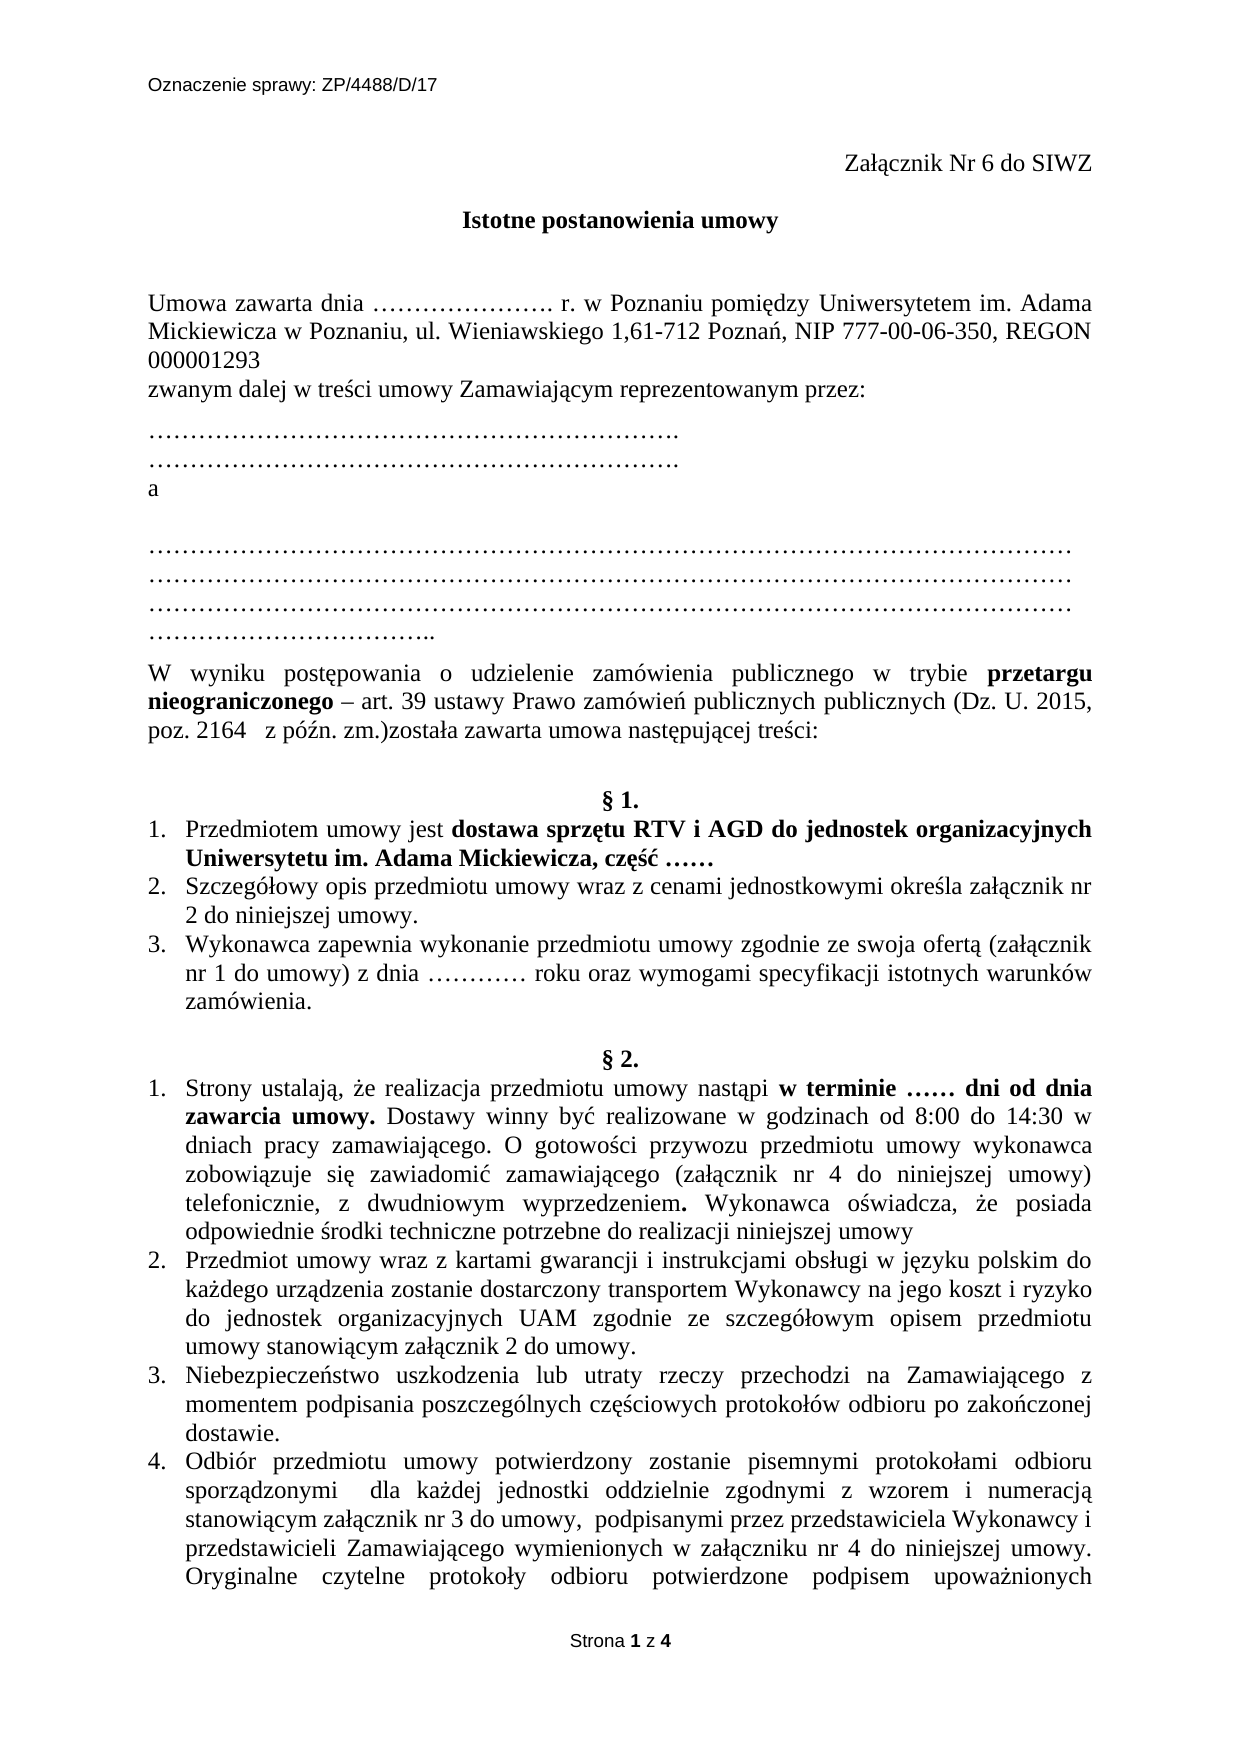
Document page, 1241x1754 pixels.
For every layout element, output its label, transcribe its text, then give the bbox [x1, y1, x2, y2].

list Wykonawca zapewnia wykonanie przedmiotu umowy zgodnie ze swoja ofertą (załącznik nr 1 do umowy) z dnia ………… roku oraz wymogami specyfikacji istotnych warunków zamówienia. [148, 929, 1093, 1015]
list Niebezpieczeństwo uszkodzenia lub utraty rzeczy przechodzi na Zamawiającego z momentem podpisania poszczególnych częściowych protokołów odbioru po zakończonej dostawie. [148, 1360, 1093, 1446]
list Przedmiot umowy wraz z kartami gwarancji i instrukcjami obsługi w języku polskim do każdego urządzenia zostanie dostarczony transportem Wykonawcy na jego koszt i ryzyko do jednostek organizacyjnych UAM zgodnie ze szczegółowym opisem przedmiotu umowy stanowiącym załącznik 2 do umowy. [148, 1245, 1093, 1360]
text Umowa zawarta dnia …………………. r. w Poznaniu pomiędzy Uniwersytetem im. Adama Mickiewicza w Poznaniu, ul. Wieniawskiego 1,61-712 Poznań, NIP 777-00-06-350, REGON 000001293 zwanym dalej w treści umowy Zamawiającym reprezentowanym przez: [148, 288, 1093, 403]
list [148, 1446, 1093, 1590]
text Istotne postanowienia umowy [148, 205, 1093, 234]
text a [148, 473, 1093, 501]
text ………………………………………………………. [148, 444, 1093, 473]
list Szczegółowy opis przedmiotu umowy wraz z cenami jednostkowymi określa załącznik nr 2 do niniejszej umowy. [148, 871, 1093, 929]
text W wyniku postępowania o udzielenie zamówienia publicznego w trybie przetargu nieograniczonego – art. 39 ustawy Prawo zamówień publicznych publicznych (Dz. U. 2015, poz. 2164 z późn. zm.)została zawarta umowa następującej treści: [148, 658, 1093, 744]
text …………………………………………………………………………………………………………………………………………………………………………………………………………………………………………………………………………………………………………………………………….. [148, 530, 1093, 645]
text § 1. [148, 785, 1093, 814]
text ………………………………………………………. [148, 415, 1093, 444]
list Strony ustalają, że realizacja przedmiotu umowy nastąpi w terminie …… dni od dnia zawarcia umowy. Dostawy winny być realizowane w godzinach od 8:00 do 14:30 w dniach pracy zamawiającego. O gotowości przywozu przedmiotu umowy wykonawca zobowiązuje się zawiadomić zamawiającego (załącznik nr 4 do niniejszej umowy) telefonicznie, z dwudniowym wyprzedzeniem. Wykonawca oświadcza, że posiada odpowiednie środki techniczne potrzebne do realizacji niniejszej umowy [148, 1073, 1093, 1245]
text § 2. [148, 1044, 1093, 1073]
text Załącznik Nr 6 do SIWZ [148, 148, 1093, 176]
list Przedmiotem umowy jest dostawa sprzętu RTV i AGD do jednostek organizacyjnych Uniwersytetu im. Adama Mickiewicza, część …… [148, 814, 1093, 871]
